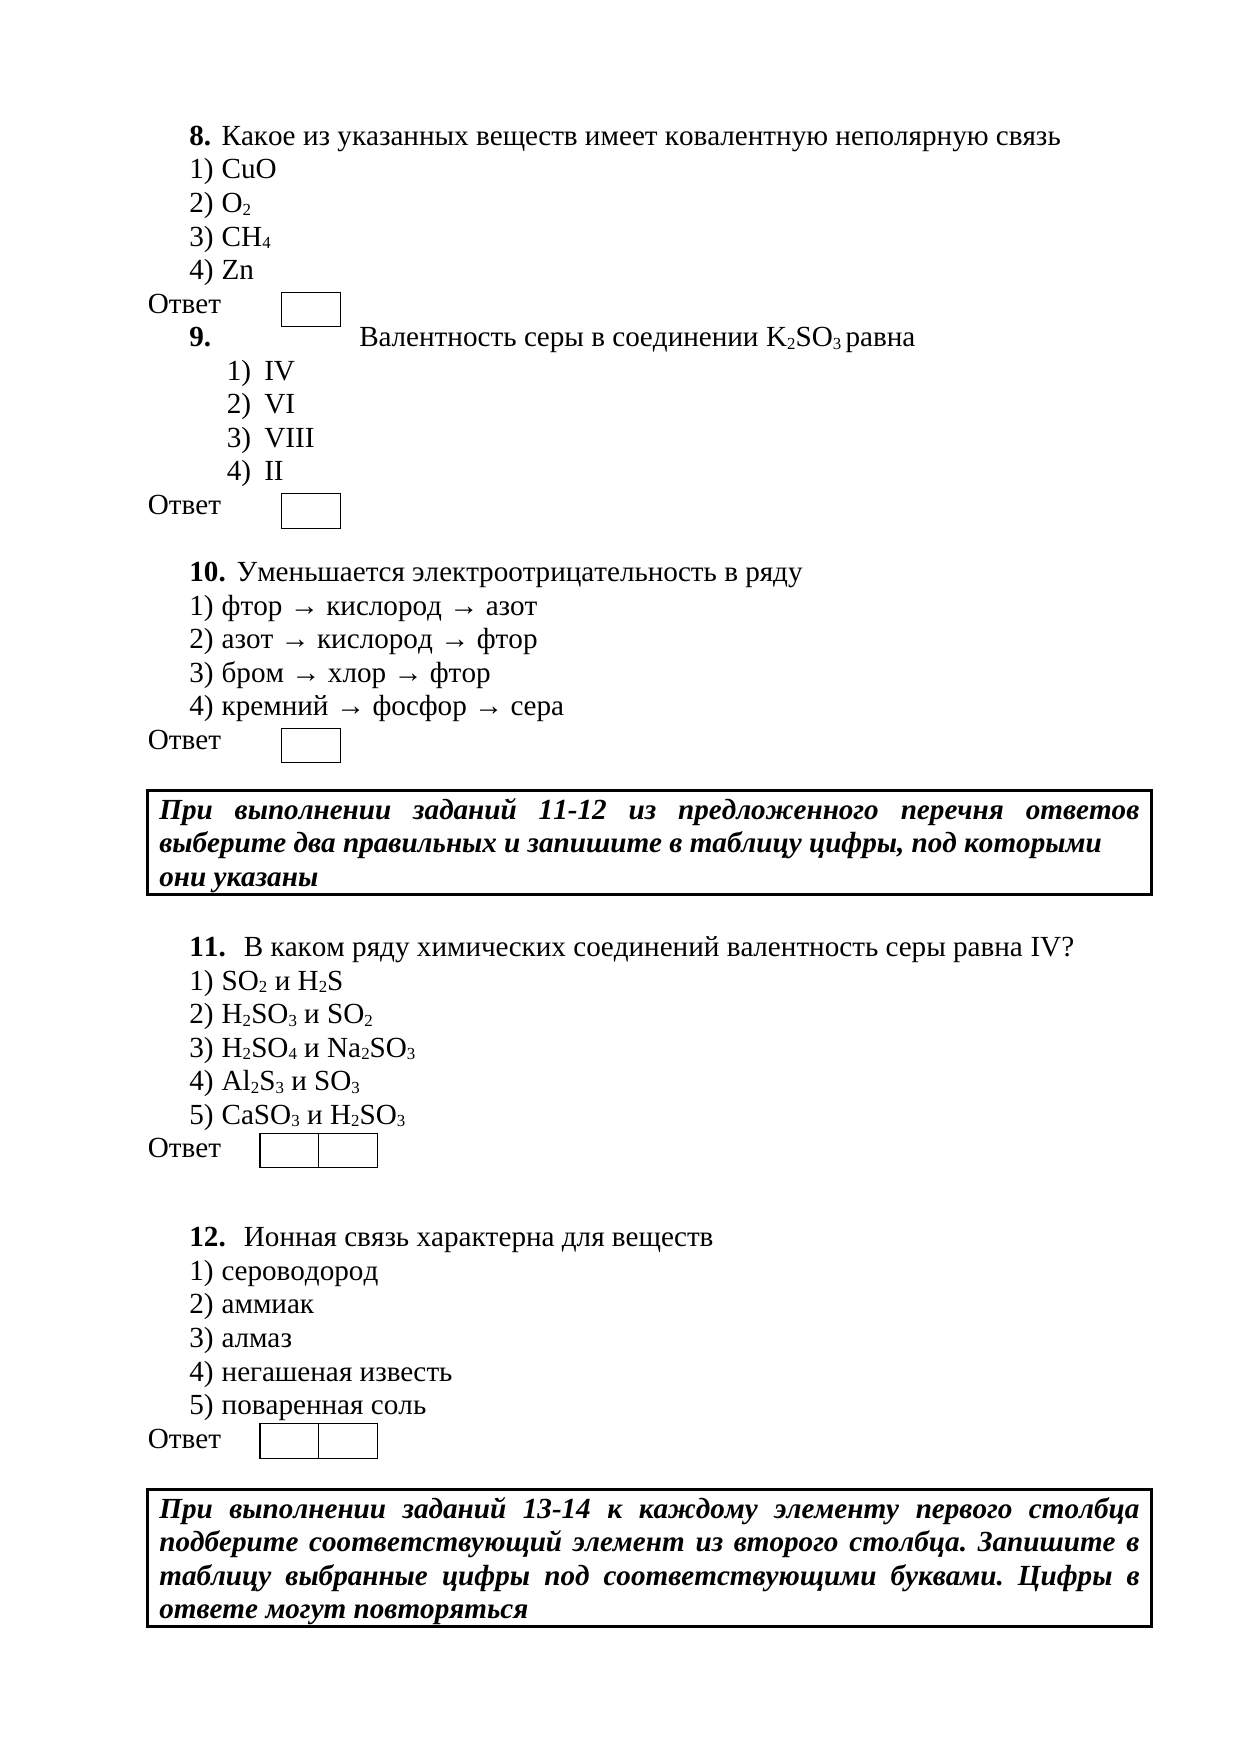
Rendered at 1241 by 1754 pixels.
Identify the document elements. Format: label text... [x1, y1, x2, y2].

table_header [261, 1134, 318, 1167]
list поваренная соль [148, 1387, 1152, 1421]
list фтор → кислород → азот [148, 588, 1152, 621]
table_header При выполнении заданий 13-14 к каждому элементу первого столбца подберите соответствующий элемент из второго столбца. Запишите в таблицу выбранные цифры под соответствующими буквами. Цифры в ответе могут повторяться [149, 1491, 1150, 1625]
text Ответ [148, 1131, 1152, 1164]
table_header [282, 293, 340, 326]
list O2 [148, 185, 1152, 219]
table_header [319, 1134, 377, 1167]
list Ионная связь характерна для веществ [148, 1219, 1152, 1253]
table_header [282, 494, 340, 527]
list CH4 [148, 219, 1152, 252]
list SO2 и H2S [148, 963, 1152, 996]
list Какое из указанных веществ имеет ковалентную неполярную связь [148, 118, 1152, 152]
list H2SO4 и Na2SO3 [148, 1030, 1152, 1063]
list VIII [227, 420, 1152, 453]
table_header [282, 729, 340, 762]
text Ответ [148, 487, 1152, 521]
list CaSO3 и H2SO3 [148, 1097, 1152, 1131]
text Ответ [148, 1421, 1152, 1454]
text Ответ [148, 286, 1152, 319]
text Ответ [148, 722, 1152, 755]
table_header [261, 1424, 318, 1457]
list кремний → фосфор → сера [148, 688, 1152, 722]
list В каком ряду химических соединений валентность серы равна IV? [148, 929, 1152, 963]
list аммиак [148, 1287, 1152, 1320]
list CuO [148, 152, 1152, 185]
list II [227, 453, 1152, 487]
list H2SO3 и SO2 [148, 996, 1152, 1030]
list Валентность серы в соединении K2SO3 равна [148, 319, 1152, 353]
list алмаз [148, 1320, 1152, 1354]
list бром → хлор → фтор [148, 655, 1152, 688]
table_header [319, 1424, 377, 1457]
list Al2S3 и SO3 [148, 1063, 1152, 1097]
list негашеная известь [148, 1354, 1152, 1387]
list VI [227, 386, 1152, 420]
table_header При выполнении заданий 11-12 из предложенного перечня ответов выберите два правильных и запишите в таблицу цифры, под которыми они указаны [149, 792, 1150, 893]
list IV [227, 353, 1152, 386]
list Zn [148, 252, 1152, 286]
list Уменьшается электроотрицательность в ряду [148, 554, 1152, 588]
list сероводород [148, 1253, 1152, 1287]
list азот → кислород → фтор [148, 621, 1152, 655]
